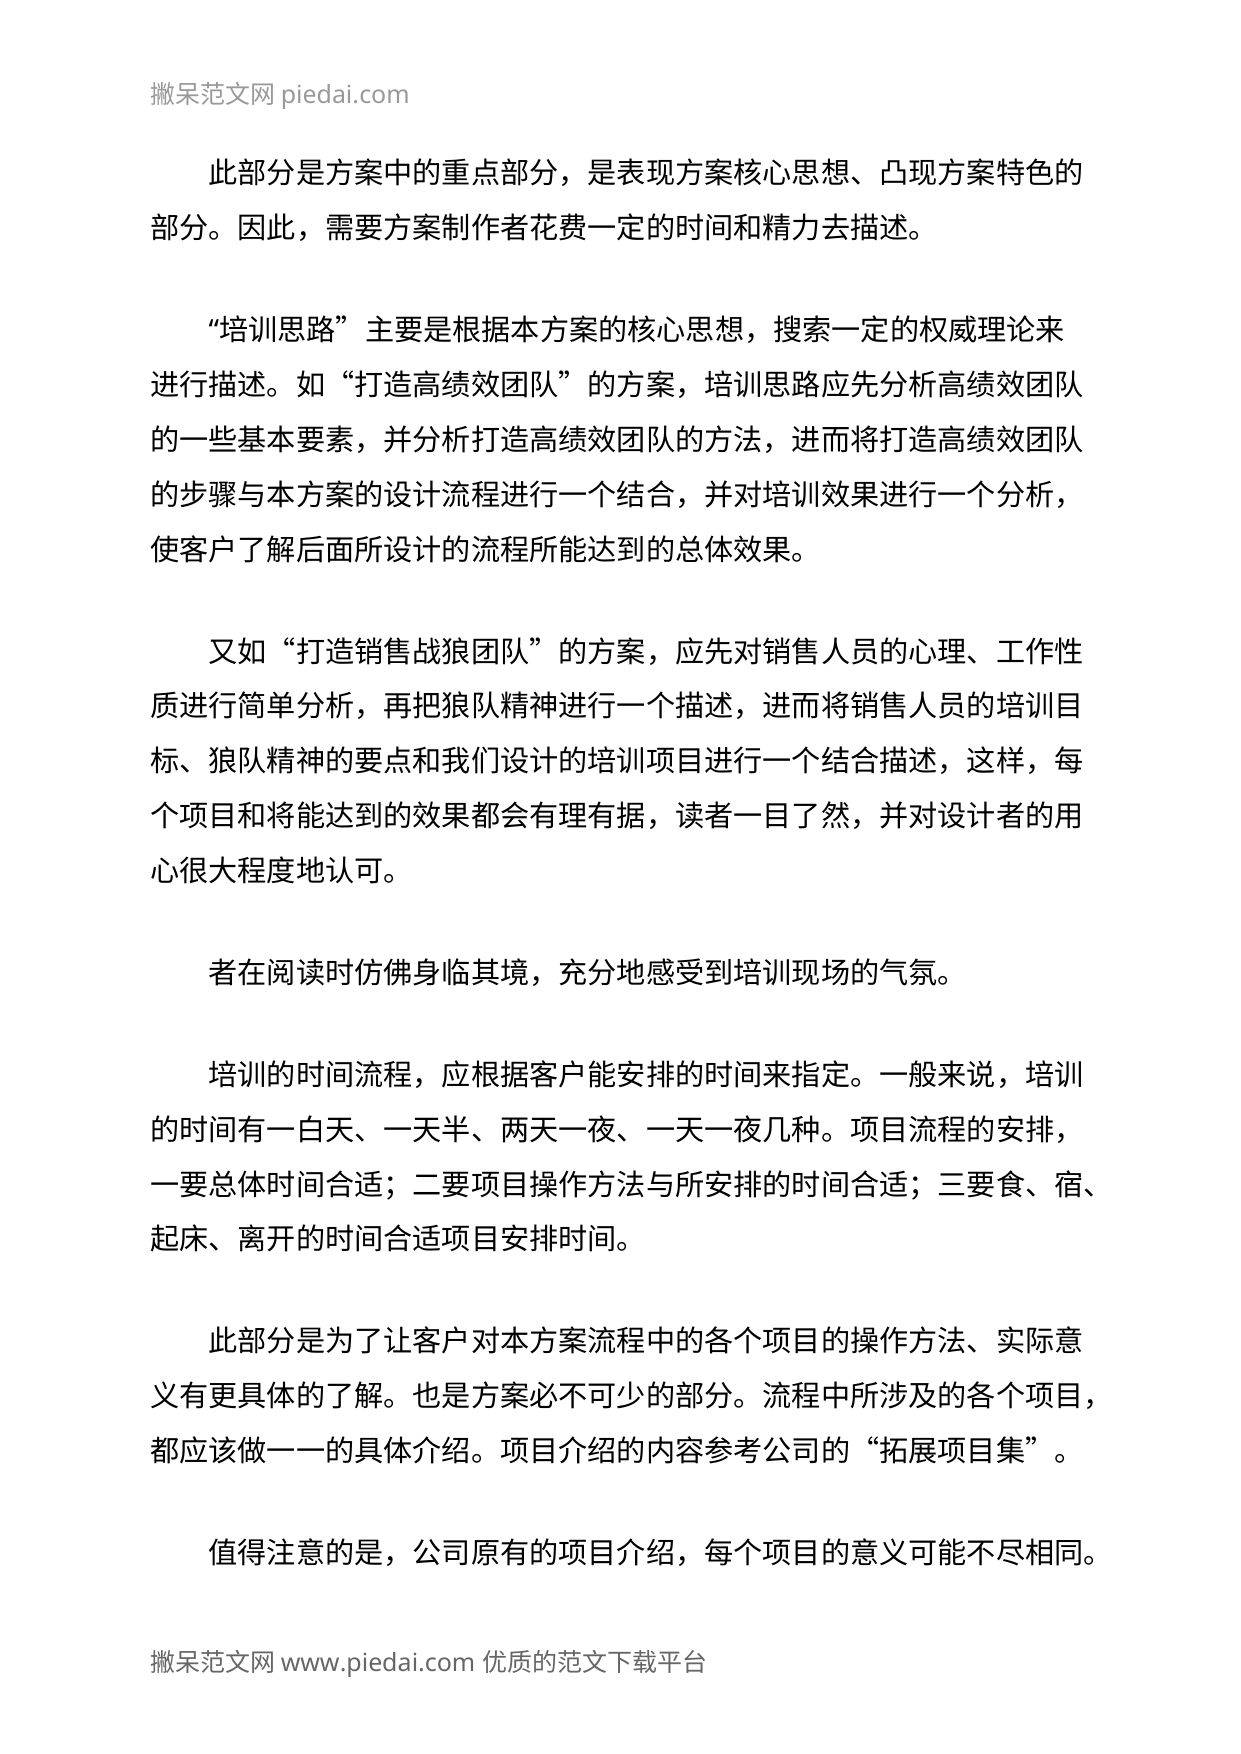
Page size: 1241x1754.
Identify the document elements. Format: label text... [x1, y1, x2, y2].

text 此部分是方案中的重点部分，是表现方案核心思想、凸现方案特色的部分。因此，需要方案制作者花费一定的时间和精力去描述。 [150, 150, 1090, 247]
text 者在阅读时仿佛身临其境，充分地感受到培训现场的气氛。 [150, 949, 1090, 992]
text 又如“打造销售战狼团队”的方案，应先对销售人员的心理、工作性质进行简单分析，再把狼队精神进行一个描述，进而将销售人员的培训目标、狼队精神的要点和我们设计的培训项目进行一个结合描述，这样，每个项目和将能达到的效果都会有理有据，读者一目了然，并对设计者的用心很大程度地认可。 [150, 628, 1090, 890]
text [150, 1529, 1090, 1572]
text 培训的时间流程，应根据客户能安排的时间来指定。一般来说，培训的时间有一白天、一天半、两天一夜、一天一夜几种。项目流程的安排，一要总体时间合适；二要项目操作方法与所安排的时间合适；三要食、宿、起床、离开的时间合适项目安排时间。 [150, 1051, 1090, 1258]
text “培训思路”主要是根据本方案的核心思想，搜索一定的权威理论来进行描述。如“打造高绩效团队”的方案，培训思路应先分析高绩效团队的一些基本要素，并分析打造高绩效团队的方法，进而将打造高绩效团队的步骤与本方案的设计流程进行一个结合，并对培训效果进行一个分析，使客户了解后面所设计的流程所能达到的总体效果。 [150, 307, 1090, 569]
text 此部分是为了让客户对本方案流程中的各个项目的操作方法、实际意义有更具体的了解。也是方案必不可少的部分。流程中所涉及的各个项目，都应该做一一的具体介绍。项目介绍的内容参考公司的“拓展项目集”。 [150, 1318, 1090, 1470]
